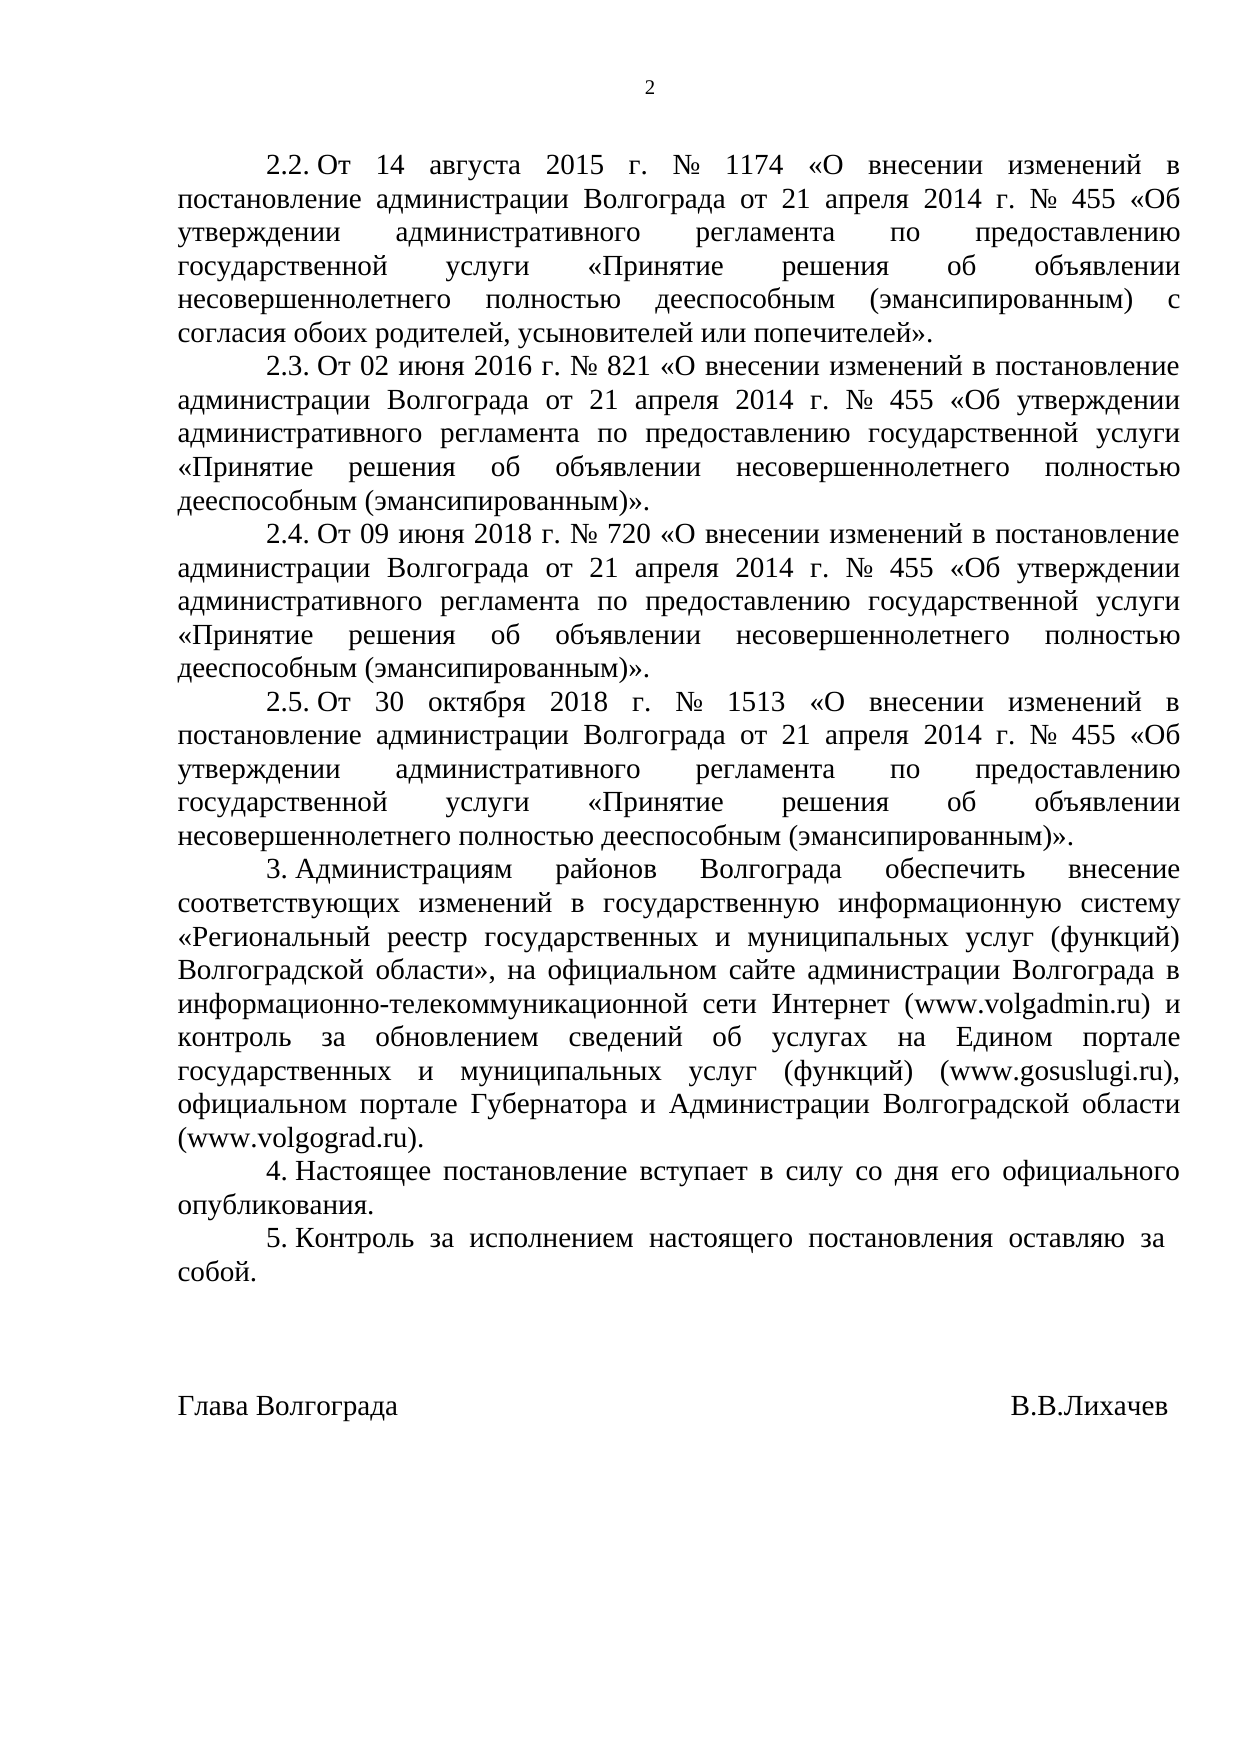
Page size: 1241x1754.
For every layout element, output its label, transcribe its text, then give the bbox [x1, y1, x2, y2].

text 5. Контроль за исполнением настоящего постановления оставляю за собой. [177, 1221, 1181, 1288]
text 2.2. От 14 августа 2015 г. № 1174 «О внесении изменений в постановление администрации Волгограда от 21 апреля 2014 г. № 455 «Об утверждении административного регламента по предоставлению государственной услуги «Принятие решения об объявлении несовершеннолетнего полностью дееспособным (эмансипированным) с согласия обоих родителей, усыновителей или попечителей». [177, 147, 1181, 348]
text 2.5. От 30 октября 2018 г. № 1513 «О внесении изменений в постановление администрации Волгограда от 21 апреля 2014 г. № 455 «Об утверждении административного регламента по предоставлению государственной услуги «Принятие решения об объявлении несовершеннолетнего полностью дееспособным (эмансипированным)». [177, 684, 1181, 852]
text 2.4. От 09 июня 2018 г. № 720 «О внесении изменений в постановление администрации Волгограда от 21 апреля 2014 г. № 455 «Об утверждении административного регламента по предоставлению государственной услуги «Принятие решения об объявлении несовершеннолетнего полностью дееспособным (эмансипированным)». [177, 516, 1181, 684]
text Глава Волгограда В.В.Лихачев [177, 1388, 1181, 1422]
text 4. Настоящее постановление вступает в силу со дня его официального опубликования. [177, 1153, 1181, 1221]
text 3. Администрациям районов Волгограда обеспечить внесение соответствующих изменений в государственную информационную систему «Региональный реестр государственных и муниципальных услуг (функций) Волгоградской области», на официальном сайте администрации Волгограда в информационно-телекоммуникационной сети Интернет (www.volgadmin.ru) и контроль за обновлением сведений об услугах на Едином портале государственных и муниципальных услуг (функций) (www.gosuslugi.ru), официальном портале Губернатора и Администрации Волгоградской области (www.volgograd.ru). [177, 852, 1181, 1153]
text 2.3. От 02 июня 2016 г. № 821 «О внесении изменений в постановление администрации Волгограда от 21 апреля 2014 г. № 455 «Об утверждении административного регламента по предоставлению государственной услуги «Принятие решения об объявлении несовершеннолетнего полностью дееспособным (эмансипированным)». [177, 348, 1181, 516]
